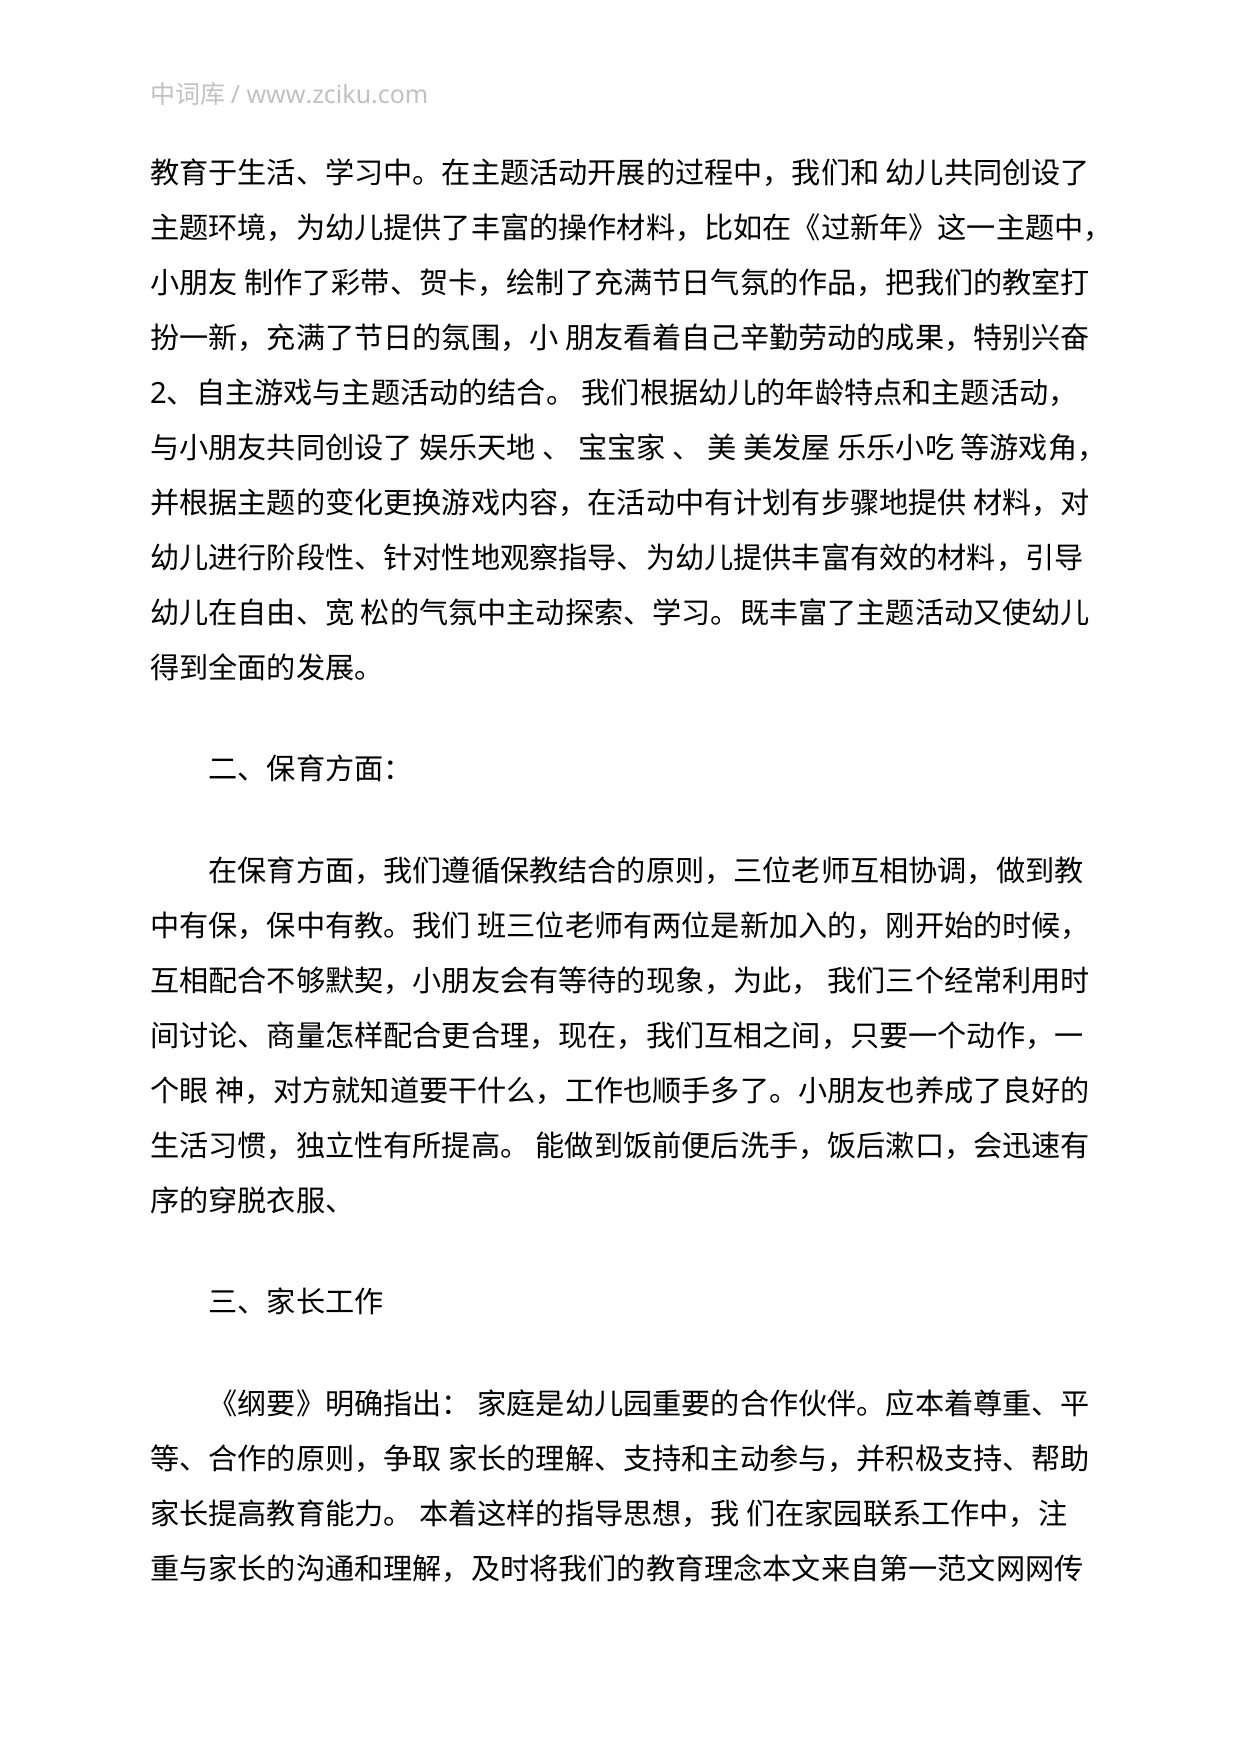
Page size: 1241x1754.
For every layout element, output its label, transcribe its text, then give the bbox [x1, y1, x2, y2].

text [150, 150, 1090, 686]
text 二、保育方面： [150, 746, 1090, 788]
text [150, 1381, 1090, 1588]
text 三、家长工作 [150, 1279, 1090, 1321]
text 在保育方面，我们遵循保教结合的原则，三位老师互相协调，做到教中有保，保中有教。我们 班三位老师有两位是新加入的，刚开始的时候，互相配合不够默契，小朋友会有等待的现象，为此， 我们三个经常利用时间讨论、商量怎样配合更合理，现在，我们互相之间，只要一个动作，一个眼 神，对方就知道要干什么，工作也顺手多了。小朋友也养成了良好的生活习惯，独立性有所提高。 能做到饭前便后洗手，饭后漱口，会迅速有序的穿脱衣服、 [150, 848, 1090, 1219]
